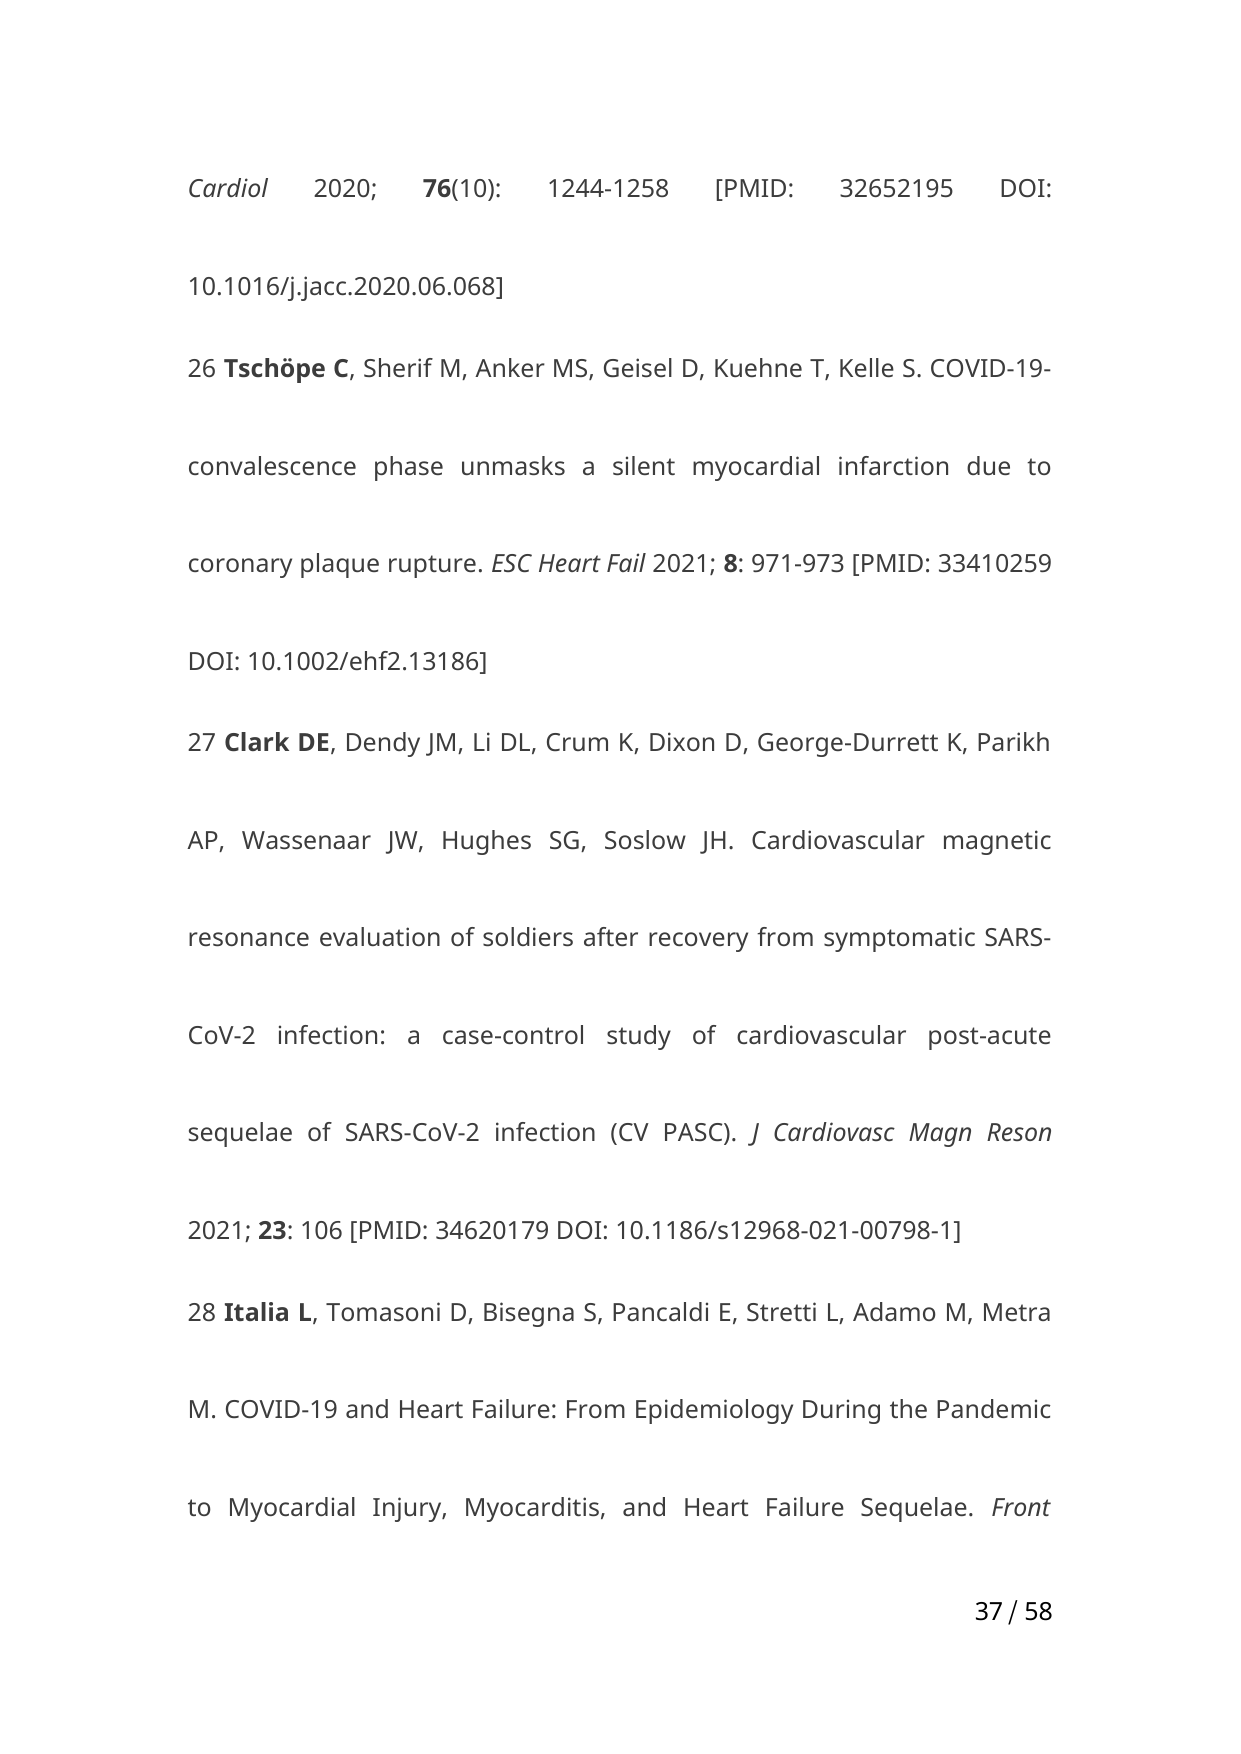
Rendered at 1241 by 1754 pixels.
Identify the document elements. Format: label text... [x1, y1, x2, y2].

text 27 Clark DE, Dendy JM, Li DL, Crum K, Dixon D, George-Durrett K, Parikh AP, Wassenaar JW, Hughes SG, Soslow JH. Cardiovascular magnetic resonance evaluation of soldiers after recovery from symptomatic SARS-CoV-2 infection: a case-control study of cardiovascular post-acute sequelae of SARS-CoV-2 infection (CV PASC). J Cardiovasc Magn Reson 2021; 23: 106 [PMID: 34620179 DOI: 10.1186/s12968-021-00798-1] [187, 710, 1053, 1262]
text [187, 156, 1053, 318]
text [187, 1279, 1053, 1539]
text 26 Tschöpe C, Sherif M, Anker MS, Geisel D, Kuehne T, Kelle S. COVID-19-convalescence phase unmasks a silent myocardial infarction due to coronary plaque rupture. ESC Heart Fail 2021; 8: 971-973 [PMID: 33410259 DOI: 10.1002/ehf2.13186] [187, 335, 1053, 693]
